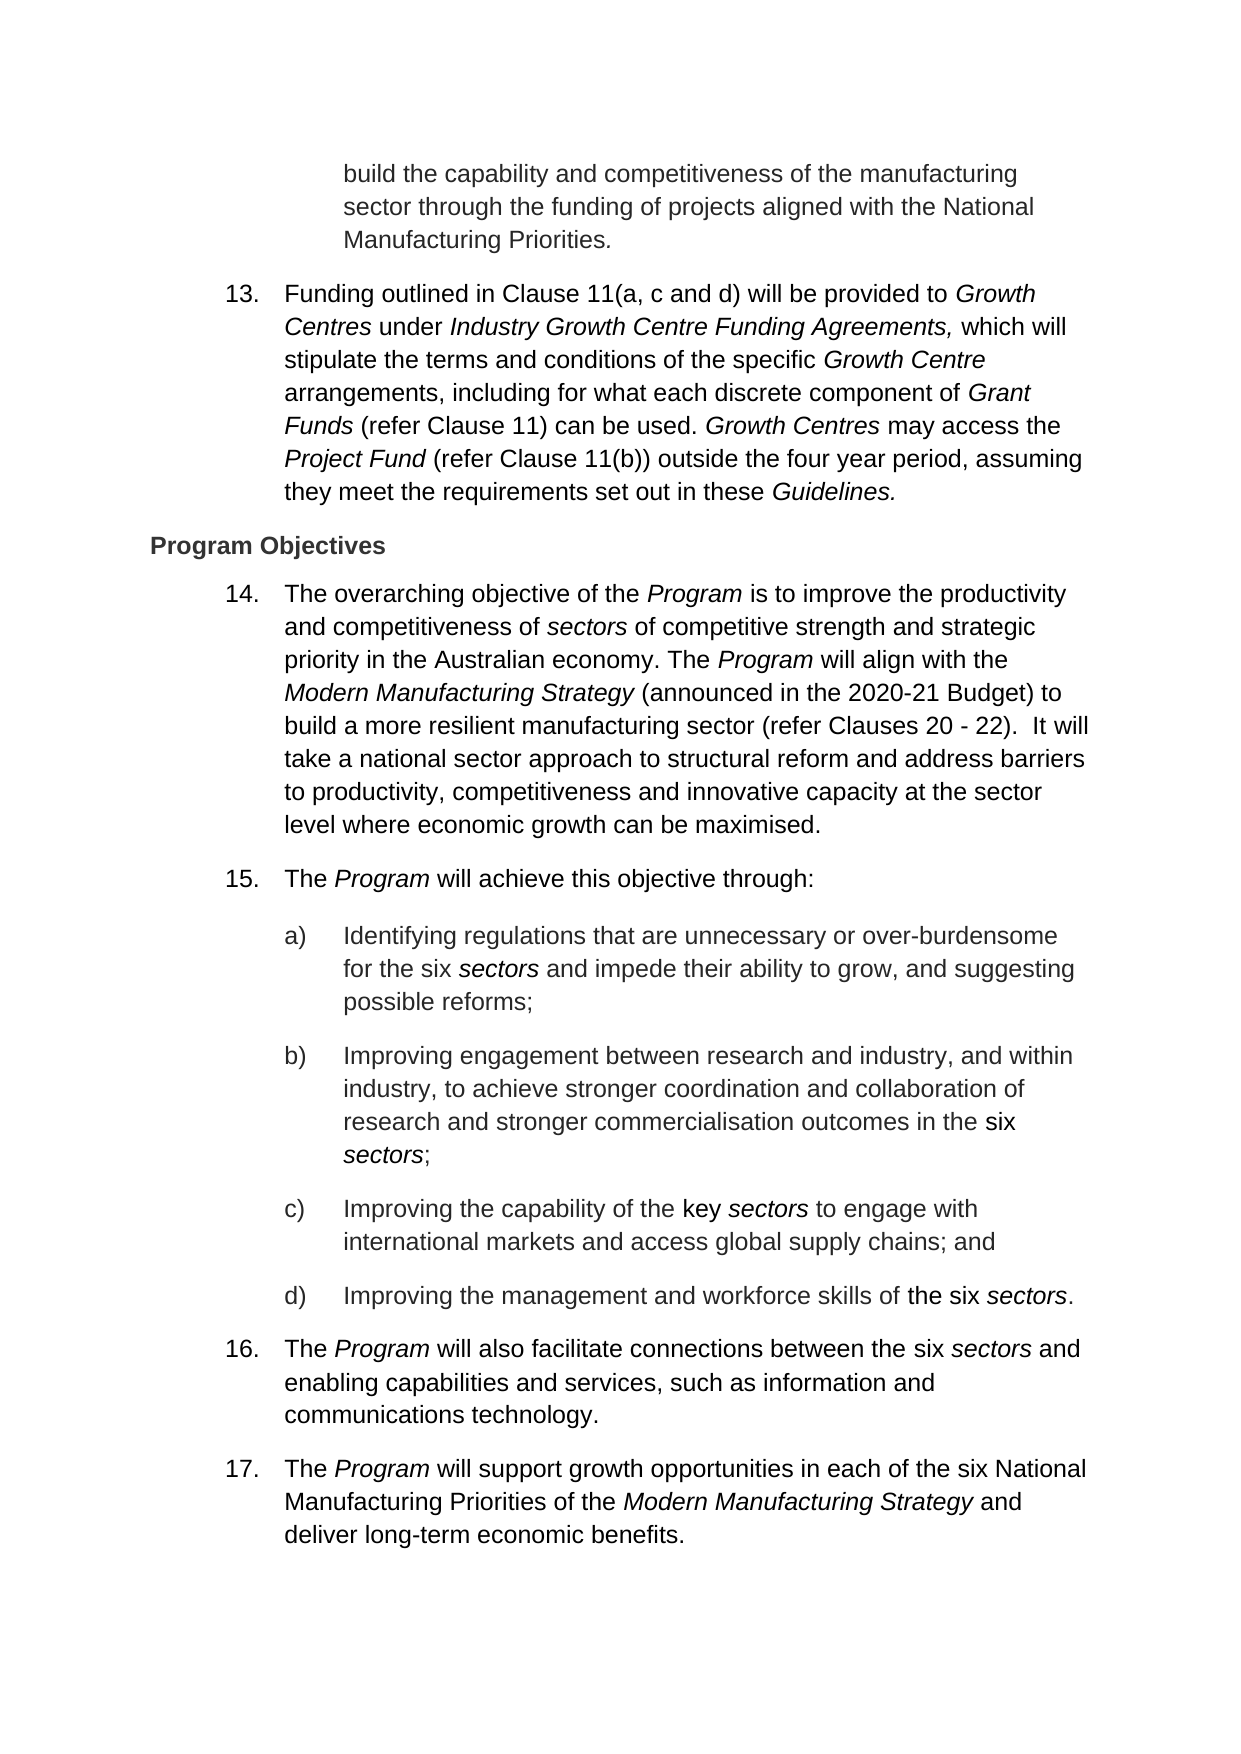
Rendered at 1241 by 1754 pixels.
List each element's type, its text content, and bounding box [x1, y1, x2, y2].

list The overarching objective of the Program is to improve the productivity and competitiveness of sectors of competitive strength and strategic priority in the Australian economy. The Program will align with the Modern Manufacturing Strategy (announced in the 2020-21 Budget) to build a more resilient manufacturing sector (refer Clauses 20 - 22). It will take a national sector approach to structural reform and address barriers to productivity, competitiveness and innovative capacity at the sector level where economic growth can be maximised. [225, 579, 1090, 839]
list Improving the management and workforce skills of the six sectors. [284, 1281, 1090, 1309]
list The Program will achieve this objective through: [225, 864, 1090, 893]
list Improving engagement between research and industry, and within industry, to achieve stronger coordination and collaboration of research and stronger commercialisation outcomes in the six sectors; [284, 1041, 1090, 1169]
list Identifying regulations that are unnecessary or over-burdensome for the six sectors and impede their ability to grow, and suggesting possible reforms; [284, 921, 1090, 1016]
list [284, 159, 1090, 254]
list Funding outlined in Clause 11(a, c and d) will be provided to Growth Centres under Industry Growth Centre Funding Agreements, which will stipulate the terms and conditions of the specific Growth Centre arrangements, including for what each discrete component of Grant Funds (refer Clause 11) can be used. Growth Centres may access the Project Fund (refer Clause 11(b)) outside the four year period, assuming they meet the requirements set out in these Guidelines. [225, 279, 1090, 506]
list Improving the capability of the key sectors to engage with international markets and access global supply chains; and [284, 1194, 1090, 1256]
list The Program will also facilitate connections between the six sectors and enabling capabilities and services, such as information and communications technology. [225, 1334, 1090, 1429]
subtitle Program Objectives [150, 531, 1090, 559]
list The Program will support growth opportunities in each of the six National Manufacturing Priorities of the Modern Manufacturing Strategy and deliver long-term economic benefits. [225, 1454, 1090, 1549]
